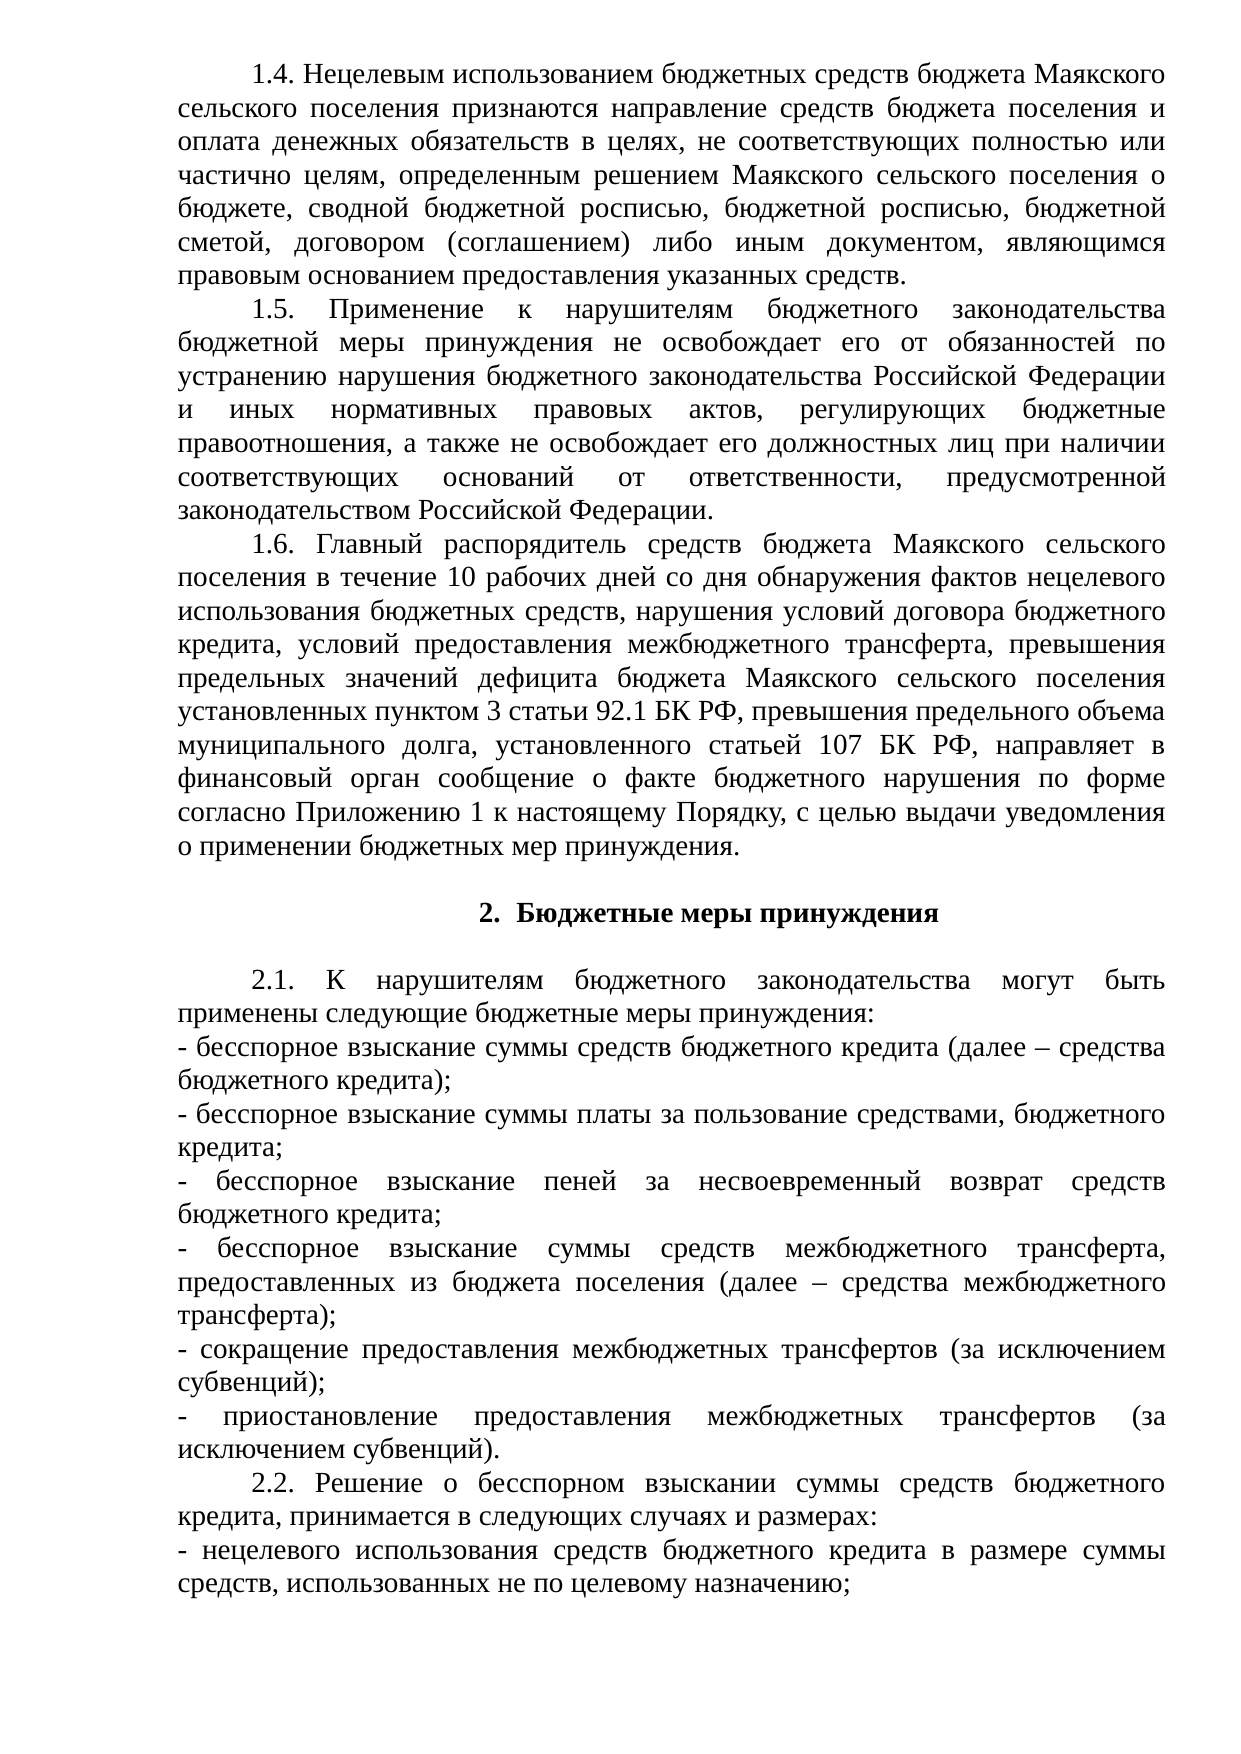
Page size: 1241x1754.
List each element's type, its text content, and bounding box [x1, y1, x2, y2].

text - бесспорное взыскание суммы средств бюджетного кредита (далее – средства бюджетного кредита); [177, 1029, 1166, 1096]
text - нецелевого использования средств бюджетного кредита в размере суммы средств, использованных не по целевому назначению; [177, 1532, 1166, 1599]
text 1.6. Главный распорядитель средств бюджета Маякского сельского поселения в течение 10 рабочих дней со дня обнаружения фактов нецелевого использования бюджетных средств, нарушения условий договора бюджетного кредита, условий предоставления межбюджетного трансферта, превышения предельных значений дефицита бюджета Маякского сельского поселения установленных пунктом 3 статьи 92.1 БК РФ, превышения предельного объема муниципального долга, установленного статьей 107 БК РФ, направляет в финансовый орган сообщение о факте бюджетного нарушения по форме согласно Приложению 1 к настоящему Порядку, с целью выдачи уведомления о применении бюджетных мер принуждения. [177, 526, 1166, 861]
text - бесспорное взыскание суммы средств межбюджетного трансферта, предоставленных из бюджета поселения (далее – средства межбюджетного трансферта); [177, 1230, 1166, 1331]
text - сокращение предоставления межбюджетных трансфертов (за исключением субвенций); [177, 1331, 1166, 1398]
text 2.1. К нарушителям бюджетного законодательства могут быть применены следующие бюджетные меры принуждения: [177, 962, 1166, 1029]
list Бюджетные меры принуждения [251, 895, 1166, 928]
text - бесспорное взыскание пеней за несвоевременный возврат средств бюджетного кредита; [177, 1163, 1166, 1230]
text - бесспорное взыскание суммы платы за пользование средствами, бюджетного кредита; [177, 1096, 1166, 1163]
text 1.5. Применение к нарушителям бюджетного законодательства бюджетной меры принуждения не освобождает его от обязанностей по устранению нарушения бюджетного законодательства Российской Федерации и иных нормативных правовых актов, регулирующих бюджетные правоотношения, а также не освобождает его должностных лиц при наличии соответствующих оснований от ответственности, предусмотренной законодательством Российской Федерации. [177, 291, 1166, 526]
text 1.4. Нецелевым использованием бюджетных средств бюджета Маякского сельского поселения признаются направление средств бюджета поселения и оплата денежных обязательств в целях, не соответствующих полностью или частично целям, определенным решением Маякского сельского поселения о бюджете, сводной бюджетной росписью, бюджетной росписью, бюджетной сметой, договором (соглашением) либо иным документом, являющимся правовым основанием предоставления указанных средств. [177, 56, 1166, 291]
text - приостановление предоставления межбюджетных трансфертов (за исключением субвенций). [177, 1398, 1166, 1465]
text 2.2. Решение о бесспорном взыскании суммы средств бюджетного кредита, принимается в следующих случаях и размерах: [177, 1465, 1166, 1532]
